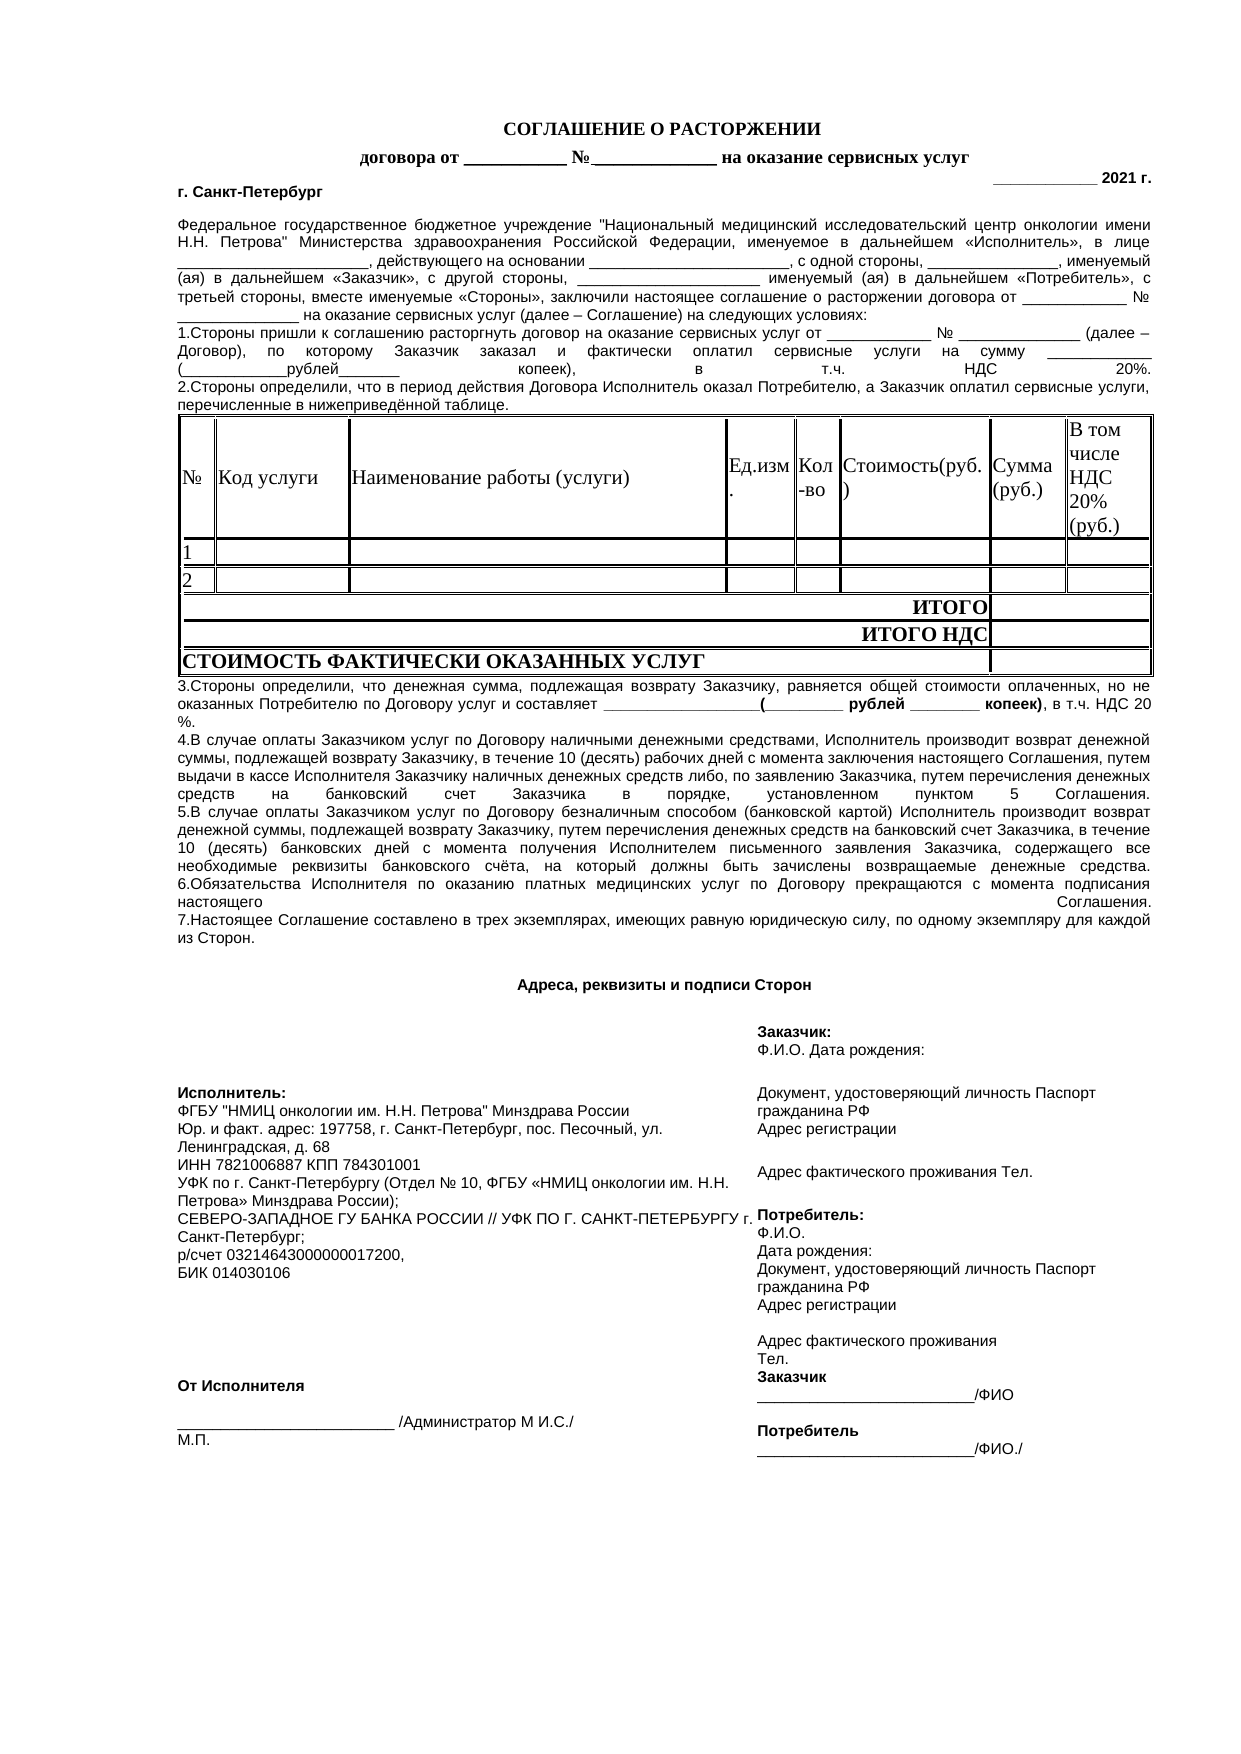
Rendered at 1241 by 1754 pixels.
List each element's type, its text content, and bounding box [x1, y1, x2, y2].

table_cell От Исполнителя _________________________ /Администратор М И.С./ М.П. [177, 1368, 757, 1458]
table_cell Заказчик: Ф.И.О. Дата рождения: Документ, удостоверяющий личность Паспорт гражданина РФ Адрес регистрации Адрес фактического проживания Тел. [757, 1023, 1152, 1368]
table_cell Заказчик _________________________/ФИО [757, 1368, 1152, 1458]
table_cell ____________ 2021 г. [757, 169, 1152, 215]
table_cell [177, 215, 1152, 1023]
table_header СОГЛАШЕНИЕ О РАСТОРЖЕНИИ договора от ___________ № _____________ на оказание сервисных услуг [177, 118, 1152, 168]
table_cell г. Санкт-Петербург [177, 169, 757, 215]
table_cell Исполнитель: ФГБУ "НМИЦ онкологии им. Н.Н. Петрова" Минздрава России Юр. и факт. адрес: 197758, г. Санкт-Петербург, пос. Песочный, ул. Ленинградская, д. 68 ИНН 7821006887 КПП 784301001 УФК по г. Санкт-Петербургу (Отдел № 10, ФГБУ «НМИЦ онкологии им. Н.Н. Петрова» Минздрава России); СЕВЕРО-ЗАПАДНОЕ ГУ БАНКА РОССИИ // УФК ПО Г. САНКТ-ПЕТЕРБУРГУ г. Санкт-Петербург; р/счет 03214643000000017200, БИК 014030106 [177, 1023, 757, 1368]
